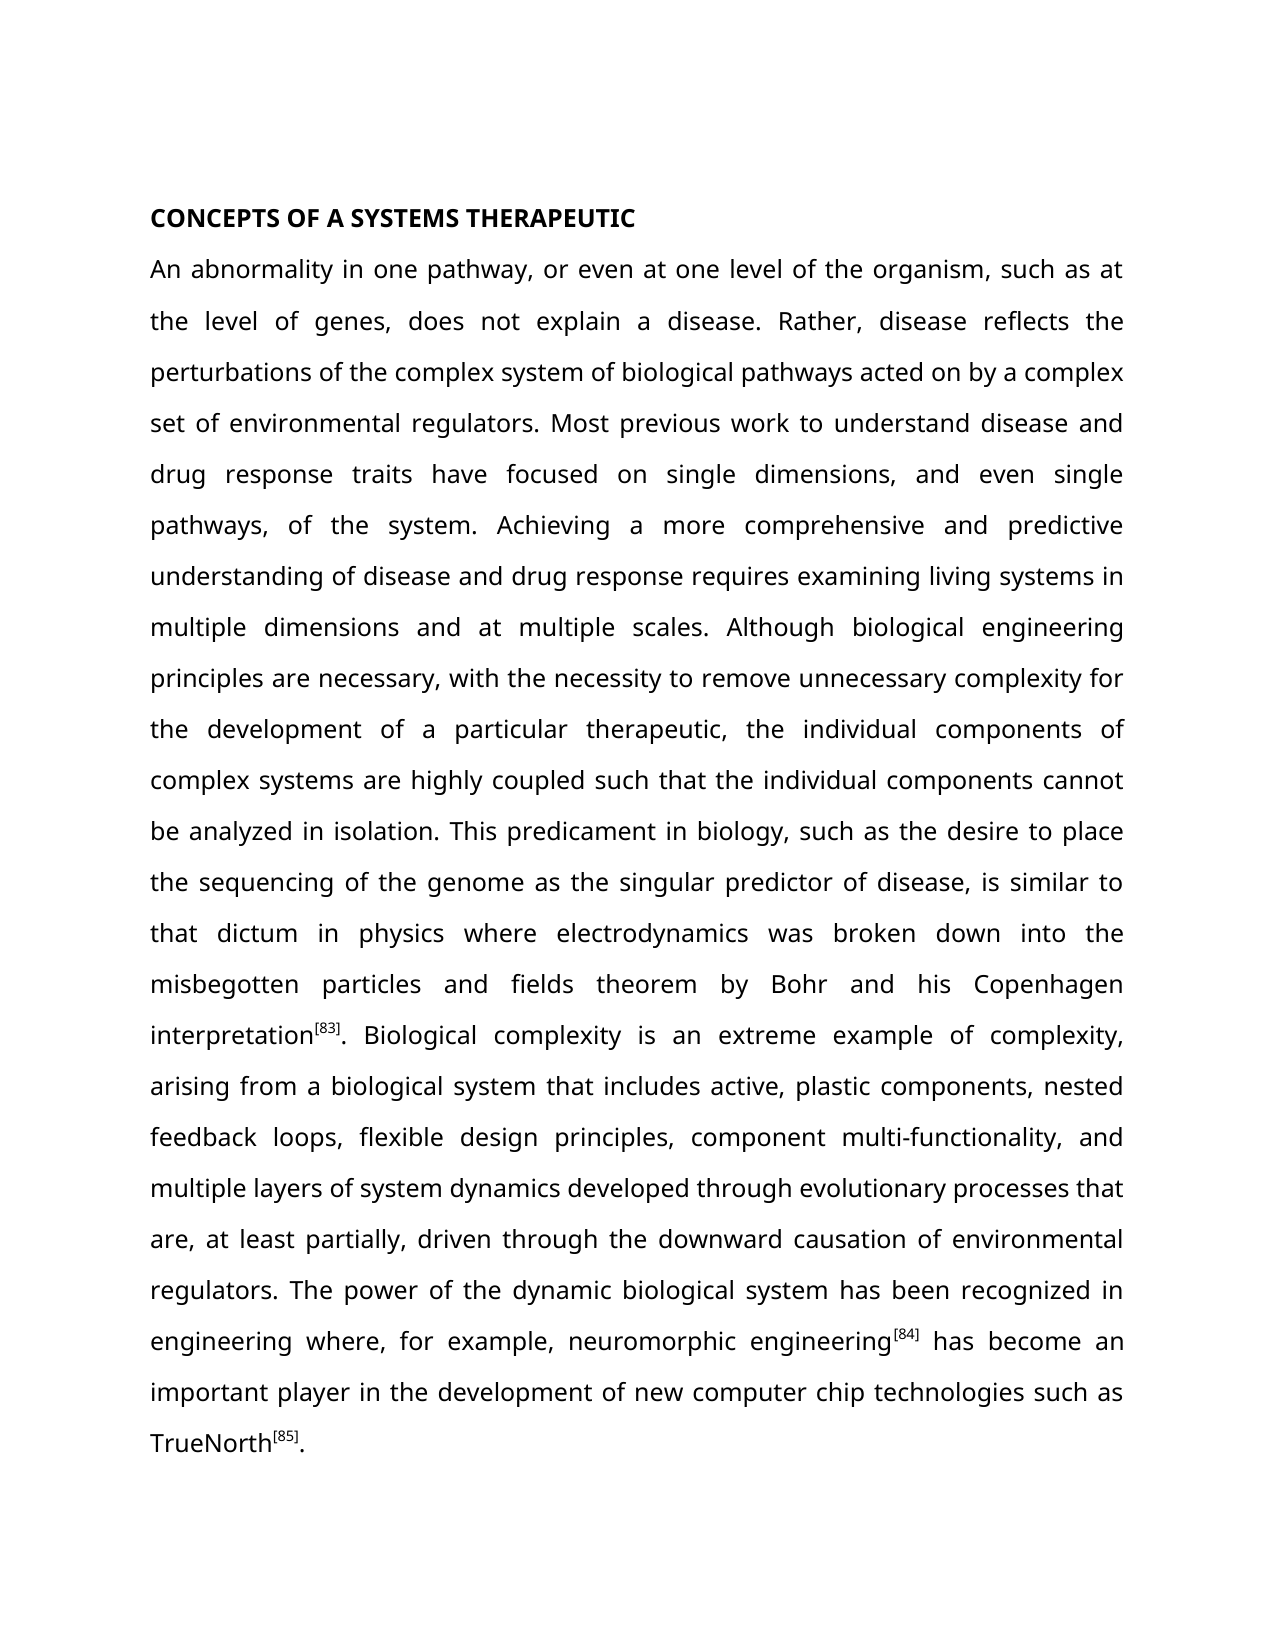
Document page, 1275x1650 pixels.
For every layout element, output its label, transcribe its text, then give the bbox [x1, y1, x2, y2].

text An abnormality in one pathway, or even at one level of the organism, such as at the level of genes, does not explain a disease. Rather, disease reflects the perturbations of the complex system of biological pathways acted on by a complex set of environmental regulators. Most previous work to understand disease and drug response traits have focused on single dimensions, and even single pathways, of the system. Achieving a more comprehensive and predictive understanding of disease and drug response requires examining living systems in multiple dimensions and at multiple scales. Although biological engineering principles are necessary, with the necessity to remove unnecessary complexity for the development of a particular therapeutic, the individual components of complex systems are highly coupled such that the individual components cannot be analyzed in isolation. This predicament in biology, such as the desire to place the sequencing of the genome as the singular predictor of disease, is similar to that dictum in physics where electrodynamics was broken down into the misbegotten particles and fields theorem by Bohr and his Copenhagen interpretation[83]. Biological complexity is an extreme example of complexity, arising from a biological system that includes active, plastic components, nested feedback loops, flexible design principles, component multi-functionality, and multiple layers of system dynamics developed through evolutionary processes that are, at least partially, driven through the downward causation of environmental regulators. The power of the dynamic biological system has been recognized in engineering where, for example, neuromorphic engineering[84] has become an important player in the development of new computer chip technologies such as TrueNorth[85]. [150, 252, 1125, 1460]
text CONCEPTS OF A SYSTEMS THERAPEUTIC [150, 201, 1125, 235]
